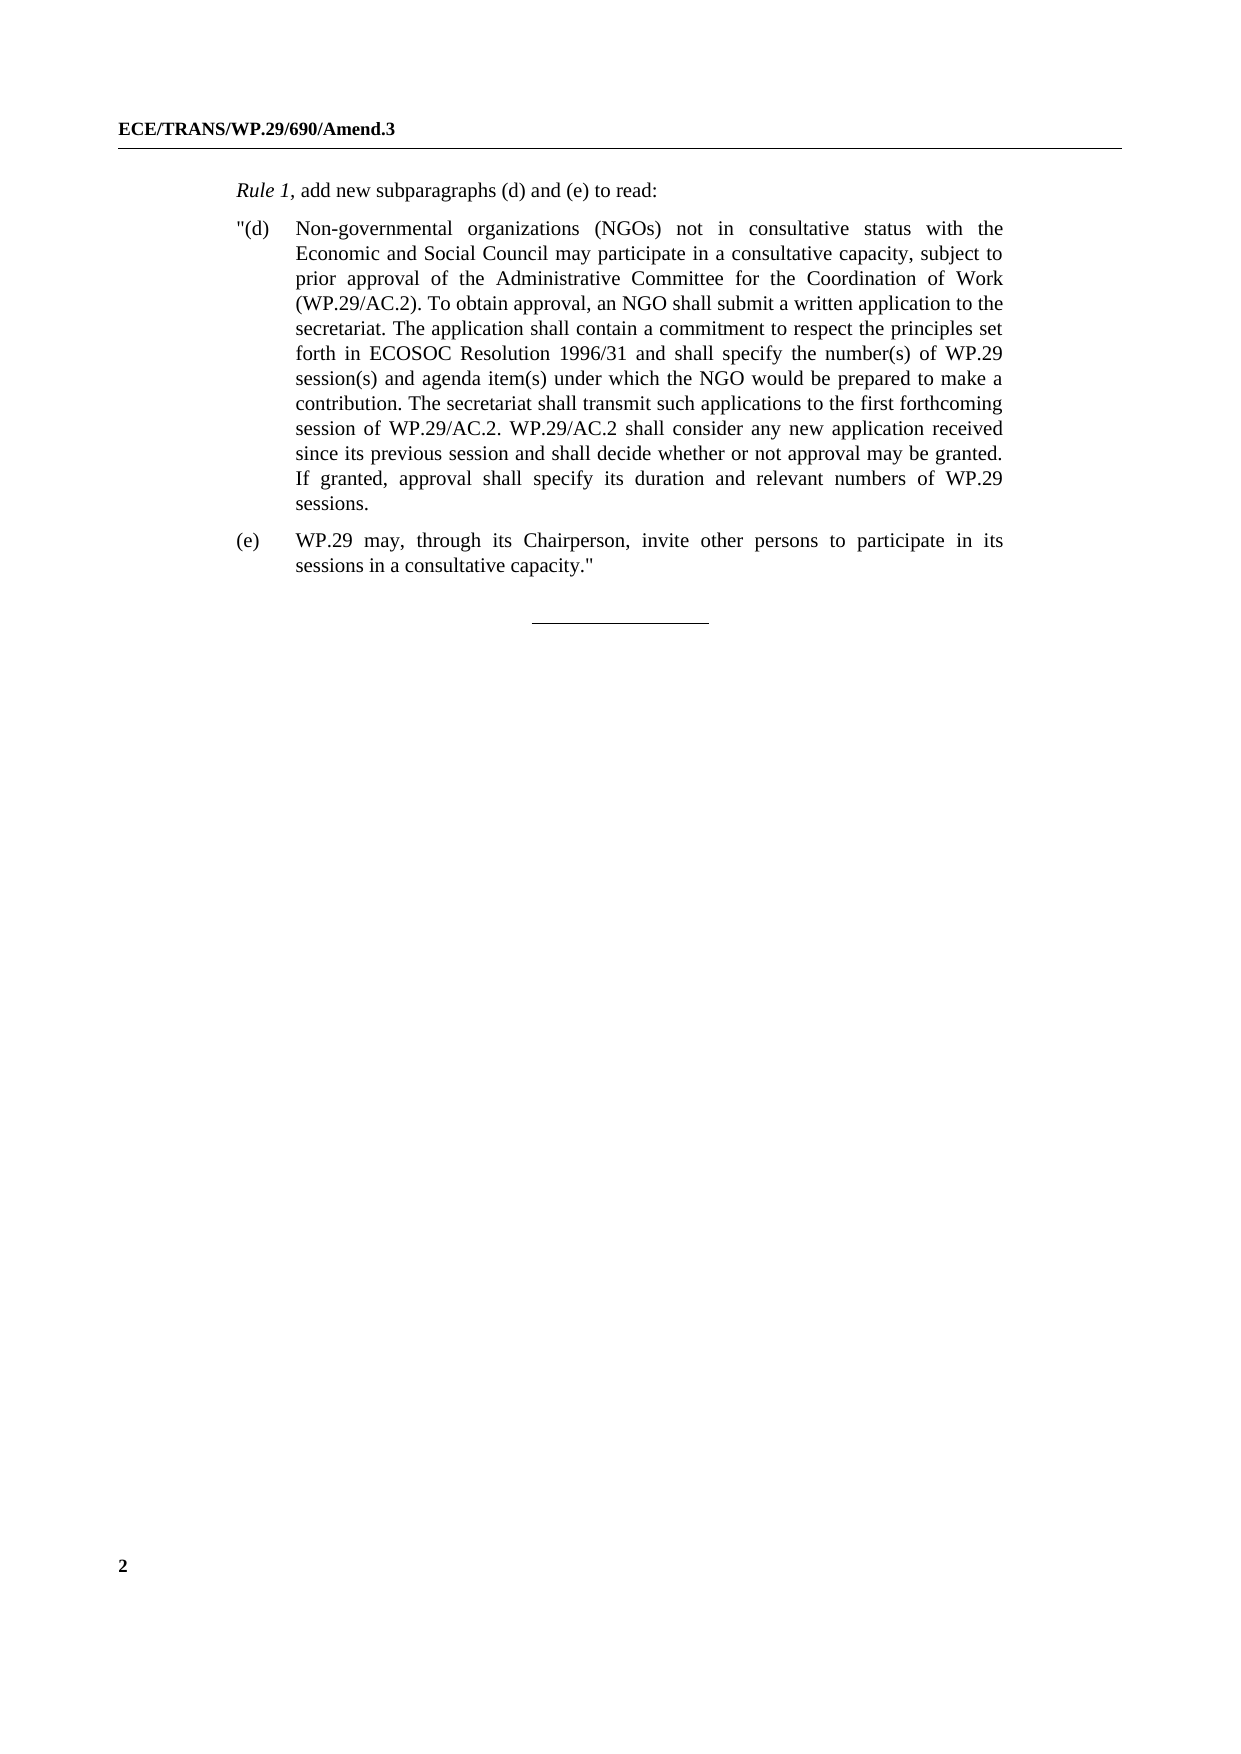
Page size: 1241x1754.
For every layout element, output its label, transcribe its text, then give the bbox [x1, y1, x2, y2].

text (e) WP.29 may, through its Chairperson, invite other persons to participate in its sessions in a consultative capacity." [236, 527, 1004, 577]
text Rule 1, add new subparagraphs (d) and (e) to read: [236, 177, 1004, 202]
text "(d) Non-governmental organizations (NGOs) not in consultative status with the Economic and Social Council may participate in a consultative capacity, subject to prior approval of the Administrative Committee for the Coordination of Work (WP.29/AC.2). To obtain approval, an NGO shall submit a written application to the secretariat. The application shall contain a commitment to respect the principles set forth in ECOSOC Resolution 1996/31 and shall specify the number(s) of WP.29 session(s) and agenda item(s) under which the NGO would be prepared to make a contribution. The secretariat shall transmit such applications to the first forthcoming session of WP.29/AC.2. WP.29/AC.2 shall consider any new application received since its previous session and shall decide whether or not approval may be granted. If granted, approval shall specify its duration and relevant numbers of WP.29 sessions. [236, 215, 1004, 515]
